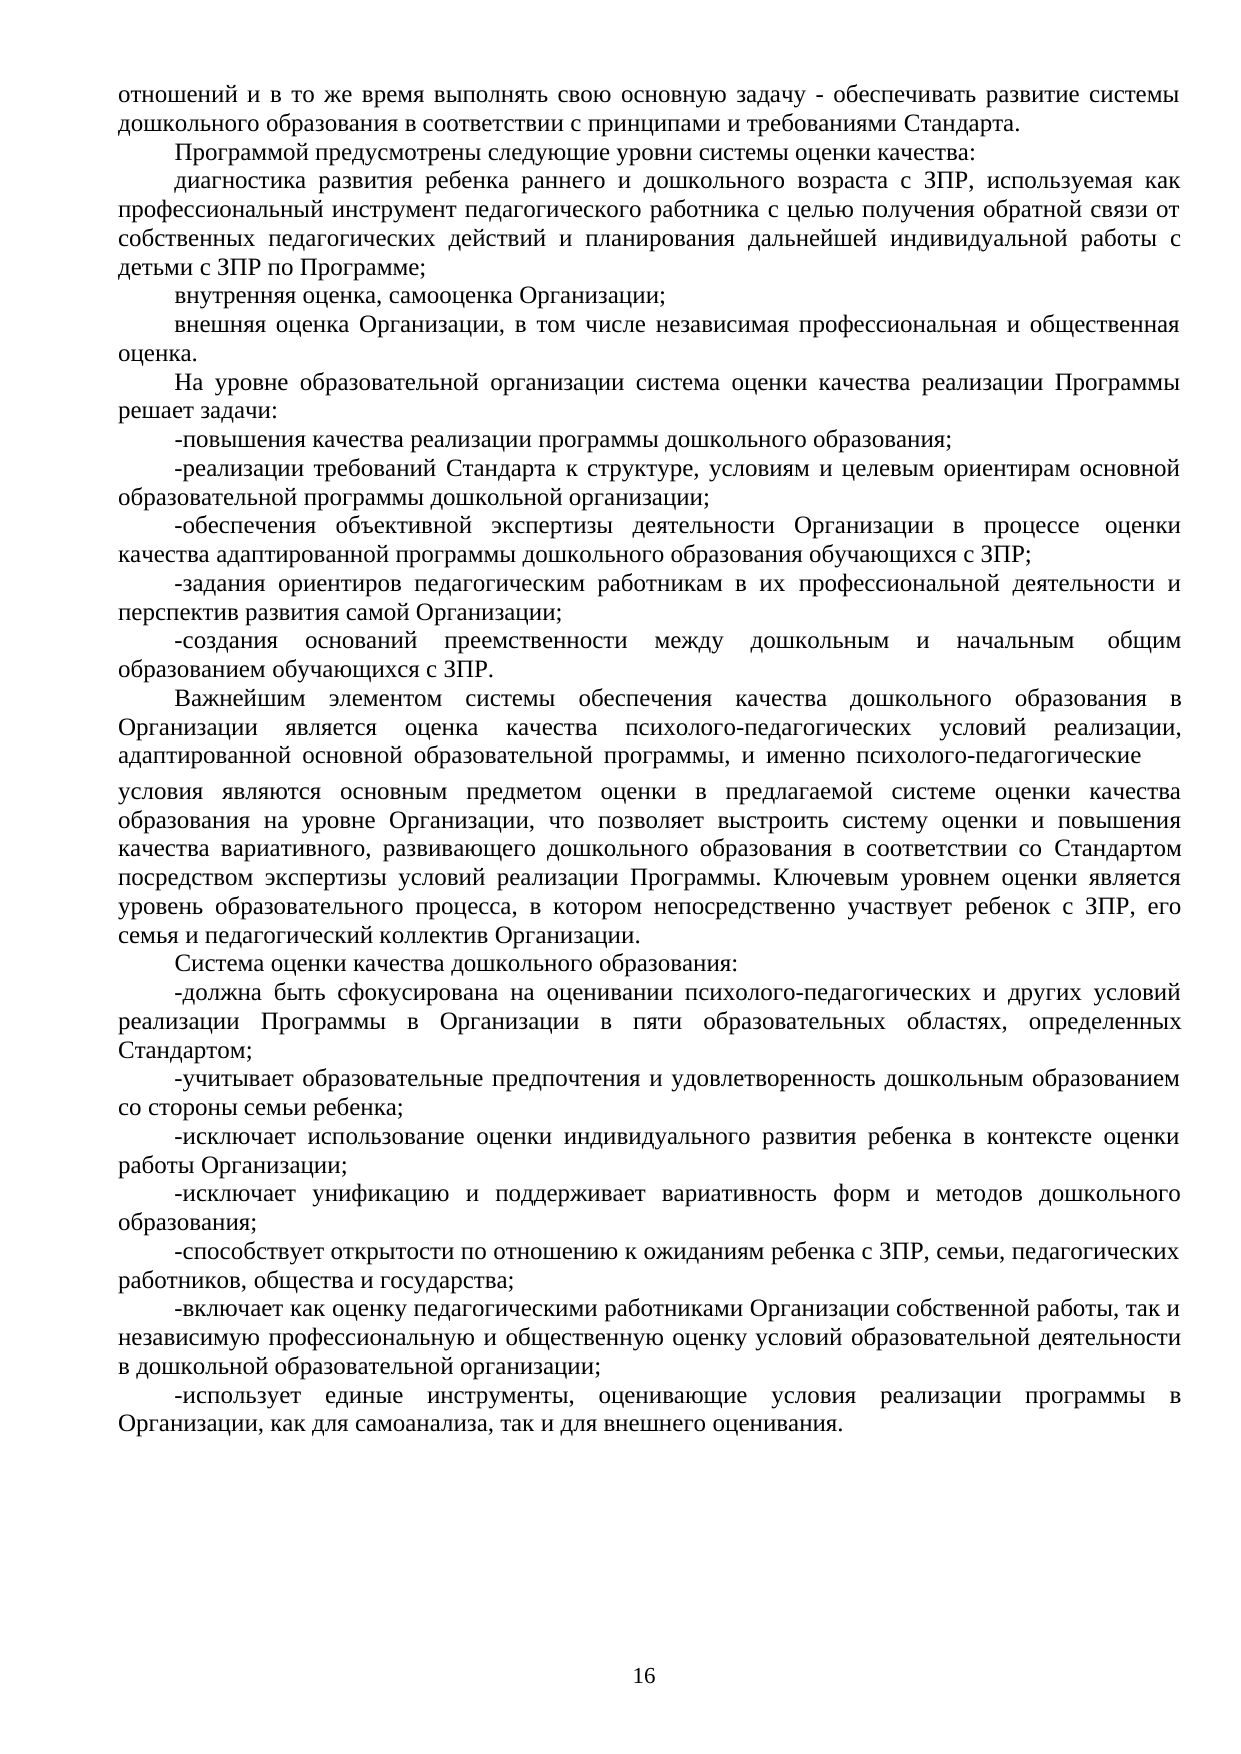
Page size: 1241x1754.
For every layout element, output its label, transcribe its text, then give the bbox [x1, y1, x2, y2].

text -повышения качества реализации программы дошкольного образования; [174, 424, 1223, 453]
text На уровне образовательной организации система оценки качества реализации Программы решает задачи: [118, 367, 1181, 424]
text условия являются основным предметом оценки в предлагаемой системе оценки качества образования на уровне Организации, что позволяет выстроить систему оценки и повышения качества вариативного, развивающего дошкольного образования в соответствии со Стандартом посредством экспертизы условий реализации Программы. Ключевым уровнем оценки является уровень образовательного процесса, в котором непосредственно участвует ребенок с ЗПР, его семья и педагогический коллектив Организации. [118, 776, 1182, 948]
text -реализации требований Стандарта к структуре, условиям и целевым ориентирам основной образовательной программы дошкольной организации; [118, 453, 1181, 510]
text диагностика развития ребенка раннего и дошкольного возраста с ЗПР, используемая как профессиональный инструмент педагогического работника с целью получения обратной связи от собственных педагогических действий и планирования дальнейшей индивидуальной работы с детьми с ЗПР по Программе; [118, 165, 1181, 280]
text Система оценки качества дошкольного образования: [174, 948, 1223, 977]
text -задания ориентиров педагогическим работникам в их профессиональной деятельности и перспектив развития самой Организации; [118, 568, 1181, 625]
text -включает как оценку педагогическими работниками Организации собственной работы, так и независимую профессиональную и общественную оценку условий образовательной деятельности в дошкольной образовательной организации; [118, 1293, 1181, 1380]
text -исключает использование оценки индивидуального развития ребенка в контексте оценки работы Организации; [118, 1121, 1181, 1178]
text -должна быть сфокусирована на оценивании психолого-педагогических и других условий реализации Программы в Организации в пяти образовательных областях, определенных Стандартом; [118, 977, 1182, 1063]
text внутренняя оценка, самооценка Организации; [174, 280, 1223, 309]
text -использует единые инструменты, оценивающие условия реализации программы в Организации, как для самоанализа, так и для внешнего оценивания. [118, 1380, 1181, 1437]
text -учитывает образовательные предпочтения и удовлетворенность дошкольным образованием со стороны семьи ребенка; [118, 1063, 1181, 1121]
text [118, 79, 1181, 137]
text -способствует открытости по отношению к ожиданиям ребенка с ЗПР, семьи, педагогических работников, общества и государства; [118, 1236, 1181, 1293]
text внешняя оценка Организации, в том числе независимая профессиональная и общественная оценка. [118, 309, 1180, 367]
text Важнейшим элементом системы обеспечения качества дошкольного образования в Организации является оценка качества психолого-педагогических условий реализации, адаптированной основной образовательной программы, и именно психолого-педагогические [118, 683, 1182, 769]
text -исключает унификацию и поддерживает вариативность форм и методов дошкольного образования; [118, 1178, 1181, 1236]
text -обеспечения объективной экспертизы деятельности Организации в процессе оценки качества адаптированной программы дошкольного образования обучающихся с ЗПР; [118, 510, 1181, 568]
text Программой предусмотрены следующие уровни системы оценки качества: [174, 137, 1223, 165]
text -создания оснований преемственности между дошкольным и начальным общим образованием обучающихся с ЗПР. [118, 625, 1181, 683]
